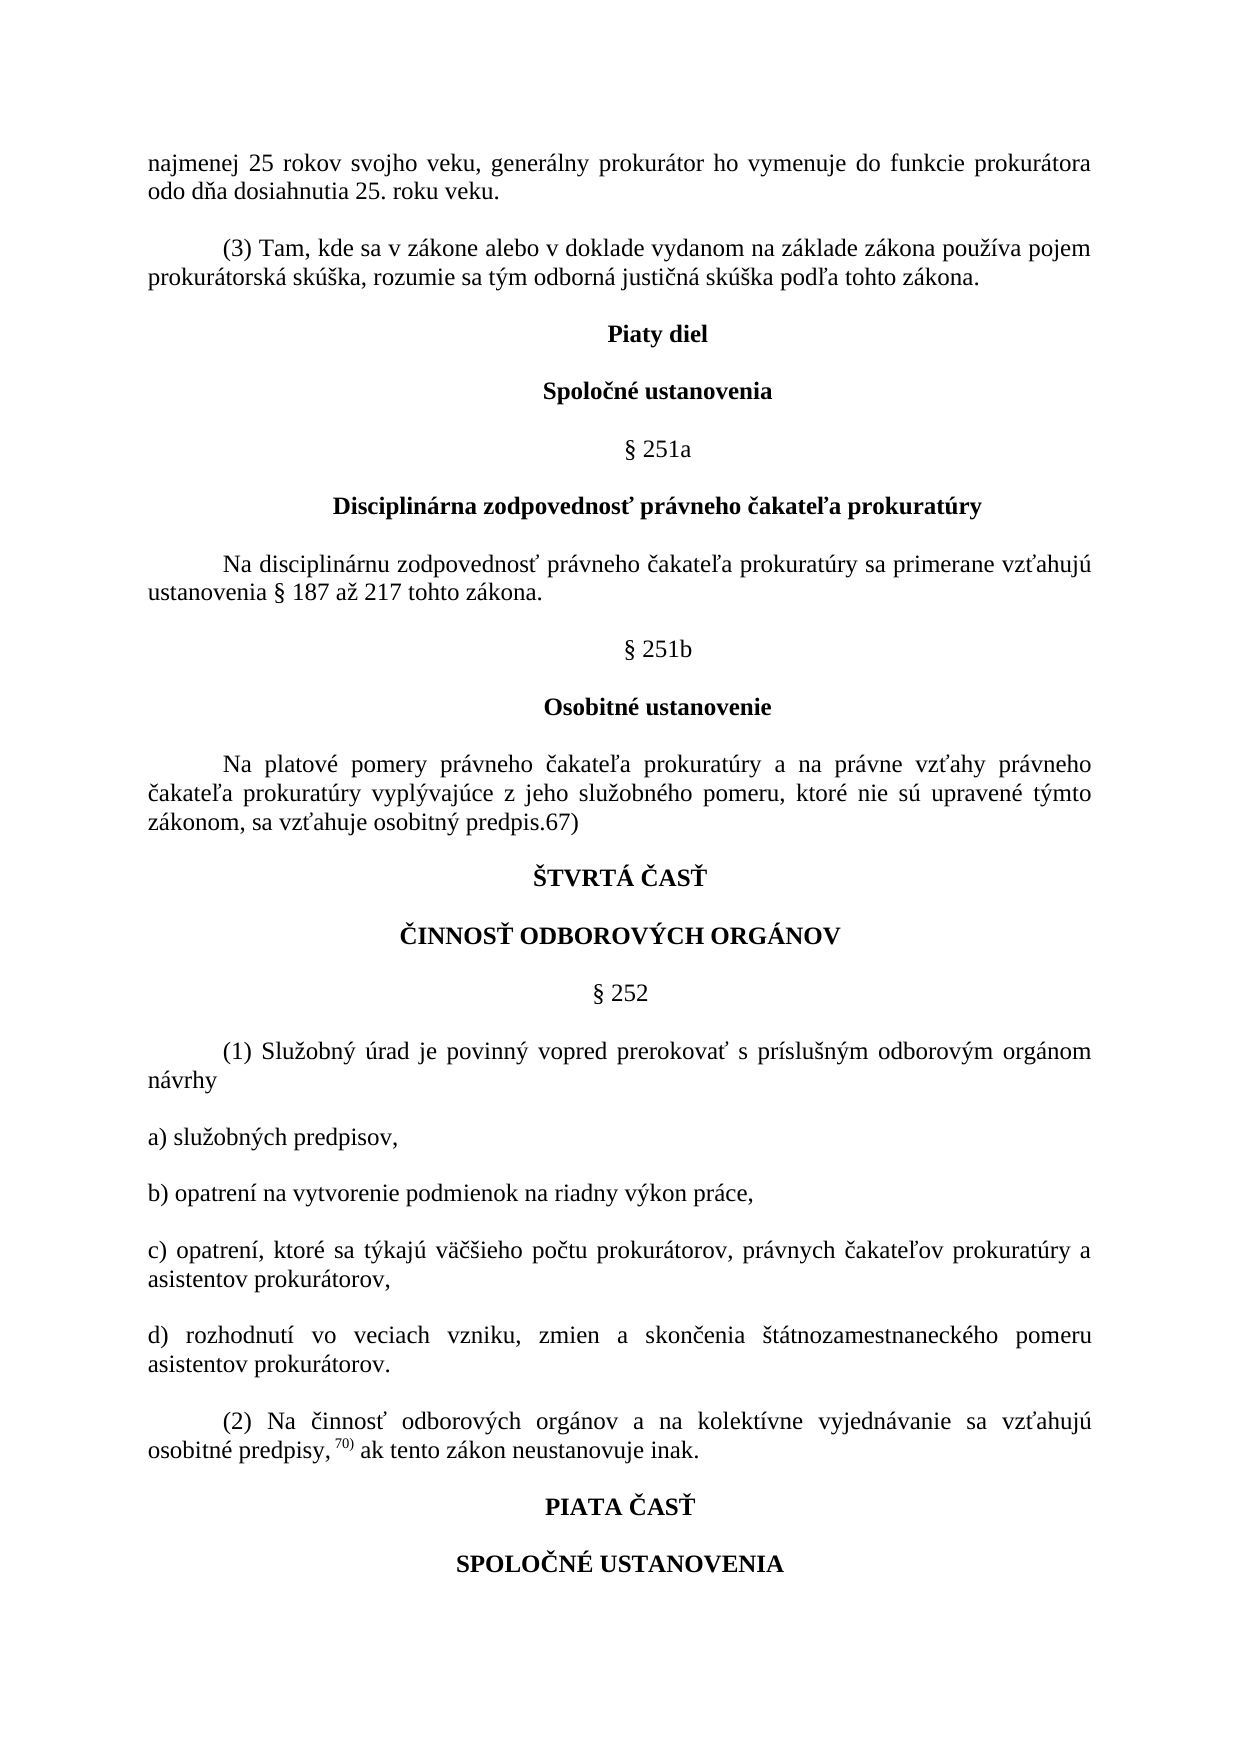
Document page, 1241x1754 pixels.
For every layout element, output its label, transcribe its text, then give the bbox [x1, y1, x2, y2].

text ŠTVRTÁ ČASŤ [148, 863, 1092, 892]
text Disciplinárna zodpovednosť právneho čakateľa prokuratúry [148, 491, 1092, 520]
text SPOLOČNÉ USTANOVENIA [148, 1549, 1092, 1578]
text Osobitné ustanovenie [148, 692, 1092, 721]
text Piaty diel [148, 319, 1092, 347]
text (3) Tam, kde sa v zákone alebo v doklade vydanom na základe zákona používa pojem prokurátorská skúška, rozumie sa tým odborná justičná skúška podľa tohto zákona. [148, 233, 1092, 291]
text a) služobných predpisov, [148, 1122, 1092, 1150]
text c) opatrení, ktoré sa týkajú väčšieho počtu prokurátorov, právnych čakateľov prokuratúry a asistentov prokurátorov, [148, 1235, 1092, 1293]
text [148, 148, 1092, 205]
text § 251b [148, 634, 1092, 663]
text PIATA ČASŤ [148, 1492, 1092, 1520]
text (1) Služobný úrad je povinný vopred prerokovať s príslušným odborovým orgánom návrhy [148, 1036, 1092, 1093]
text § 252 [148, 978, 1092, 1007]
text Na disciplinárnu zodpovednosť právneho čakateľa prokuratúry sa primerane vzťahujú ustanovenia § 187 až 217 tohto zákona. [148, 549, 1092, 606]
text (2) Na činnosť odborových orgánov a na kolektívne vyjednávanie sa vzťahujú osobitné predpisy, 70) ak tento zákon neustanovuje inak. [148, 1406, 1092, 1464]
text § 251a [148, 434, 1092, 462]
text ČINNOSŤ ODBOROVÝCH ORGÁNOV [148, 921, 1092, 950]
text d) rozhodnutí vo veciach vzniku, zmien a skončenia štátnozamestnaneckého pomeru asistentov prokurátorov. [148, 1321, 1092, 1378]
text Spoločné ustanovenia [148, 376, 1092, 405]
text Na platové pomery právneho čakateľa prokuratúry a na právne vzťahy právneho čakateľa prokuratúry vyplývajúce z jeho služobného pomeru, ktoré nie sú upravené týmto zákonom, sa vzťahuje osobitný predpis.67) [148, 749, 1092, 836]
text b) opatrení na vytvorenie podmienok na riadny výkon práce, [148, 1178, 1092, 1207]
